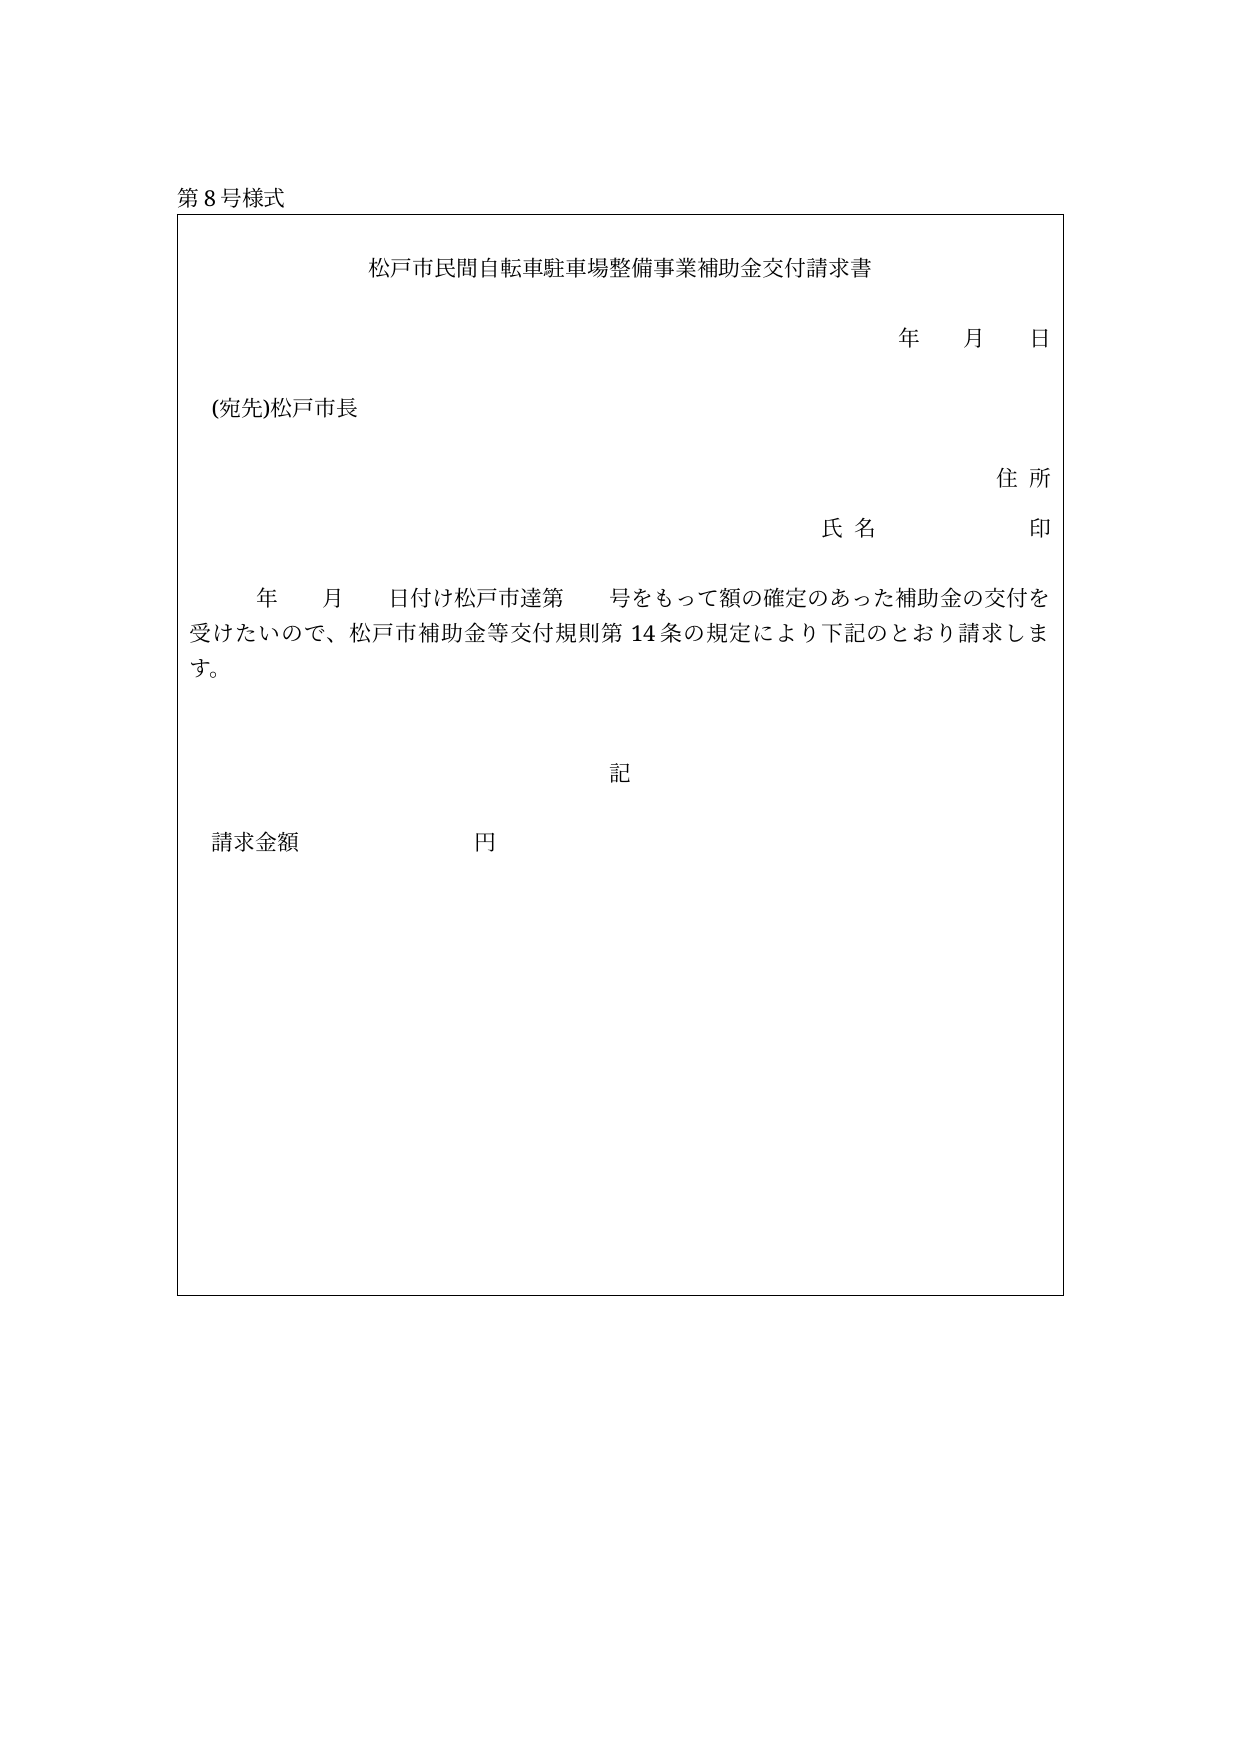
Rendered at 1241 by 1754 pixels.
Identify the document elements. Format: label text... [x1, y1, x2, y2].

table_header 松戸市民間自転車駐車場整備事業補助金交付請求書 年 月 日 (宛先)松戸市長 住所 氏名 印 年 月 日付け松戸市達第 号をもって額の確定のあった補助金の交付を受けたいので、松戸市補助金等交付規則第14条の規定により下記のとおり請求します。 記 請求金額 円 [178, 215, 1063, 1295]
text 第8号様式 [177, 179, 1063, 214]
